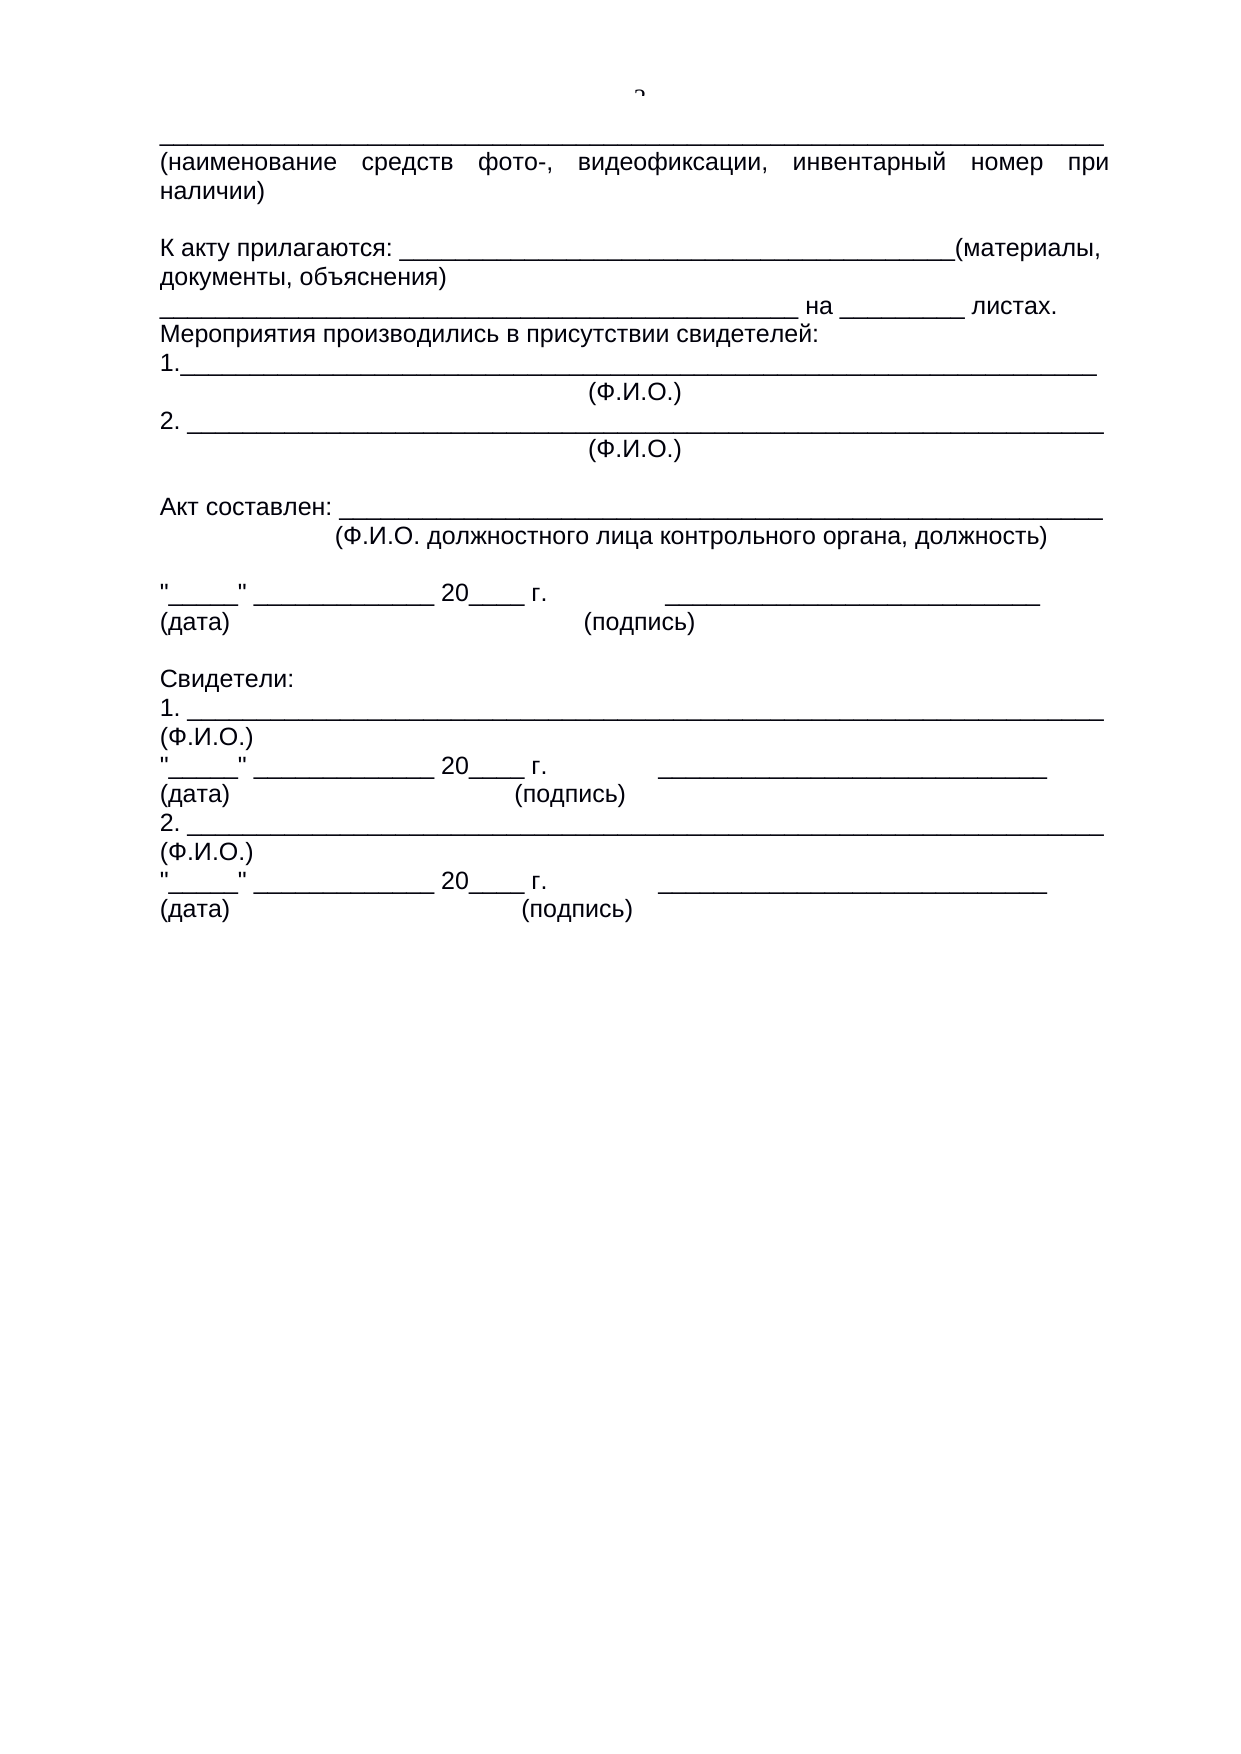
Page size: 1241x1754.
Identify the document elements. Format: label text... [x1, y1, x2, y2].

text "_____" _____________ 20____ г. ____________________________ [159, 866, 1110, 894]
text (Ф.И.О.) [159, 837, 1110, 866]
text К акту прилагаются: ________________________________________(материалы, документы, объяснения) [159, 233, 1110, 291]
text ______________________________________________ на _________ листах. [159, 291, 1110, 319]
text Акт составлен: _______________________________________________________ [159, 492, 1110, 521]
text "_____" _____________ 20____ г. ____________________________ [159, 751, 1110, 779]
text "_____" _____________ 20____ г. ___________________________ [159, 578, 1110, 607]
text 1.__________________________________________________________________ [159, 348, 1110, 377]
text 2. __________________________________________________________________ [159, 808, 1110, 837]
text (Ф.И.О.) [159, 722, 1110, 751]
text (дата) (подпись) [159, 894, 1110, 923]
text (Ф.И.О. должностного лица контрольного органа, должность) [159, 521, 1110, 549]
text 1. __________________________________________________________________ [159, 693, 1110, 722]
text 2. __________________________________________________________________ [159, 406, 1110, 434]
text (дата) (подпись) [159, 779, 1110, 808]
text (Ф.И.О.) [159, 377, 1110, 406]
text ____________________________________________________________________ [159, 118, 1110, 147]
text Свидетели: [159, 664, 1110, 693]
text (наименование средств фото-, видеофиксации, инвентарный номер при наличии) [159, 147, 1110, 204]
text Мероприятия производились в присутствии свидетелей: [159, 319, 1110, 348]
text (Ф.И.О.) [159, 434, 1110, 463]
text (дата) (подпись) [159, 607, 1110, 636]
